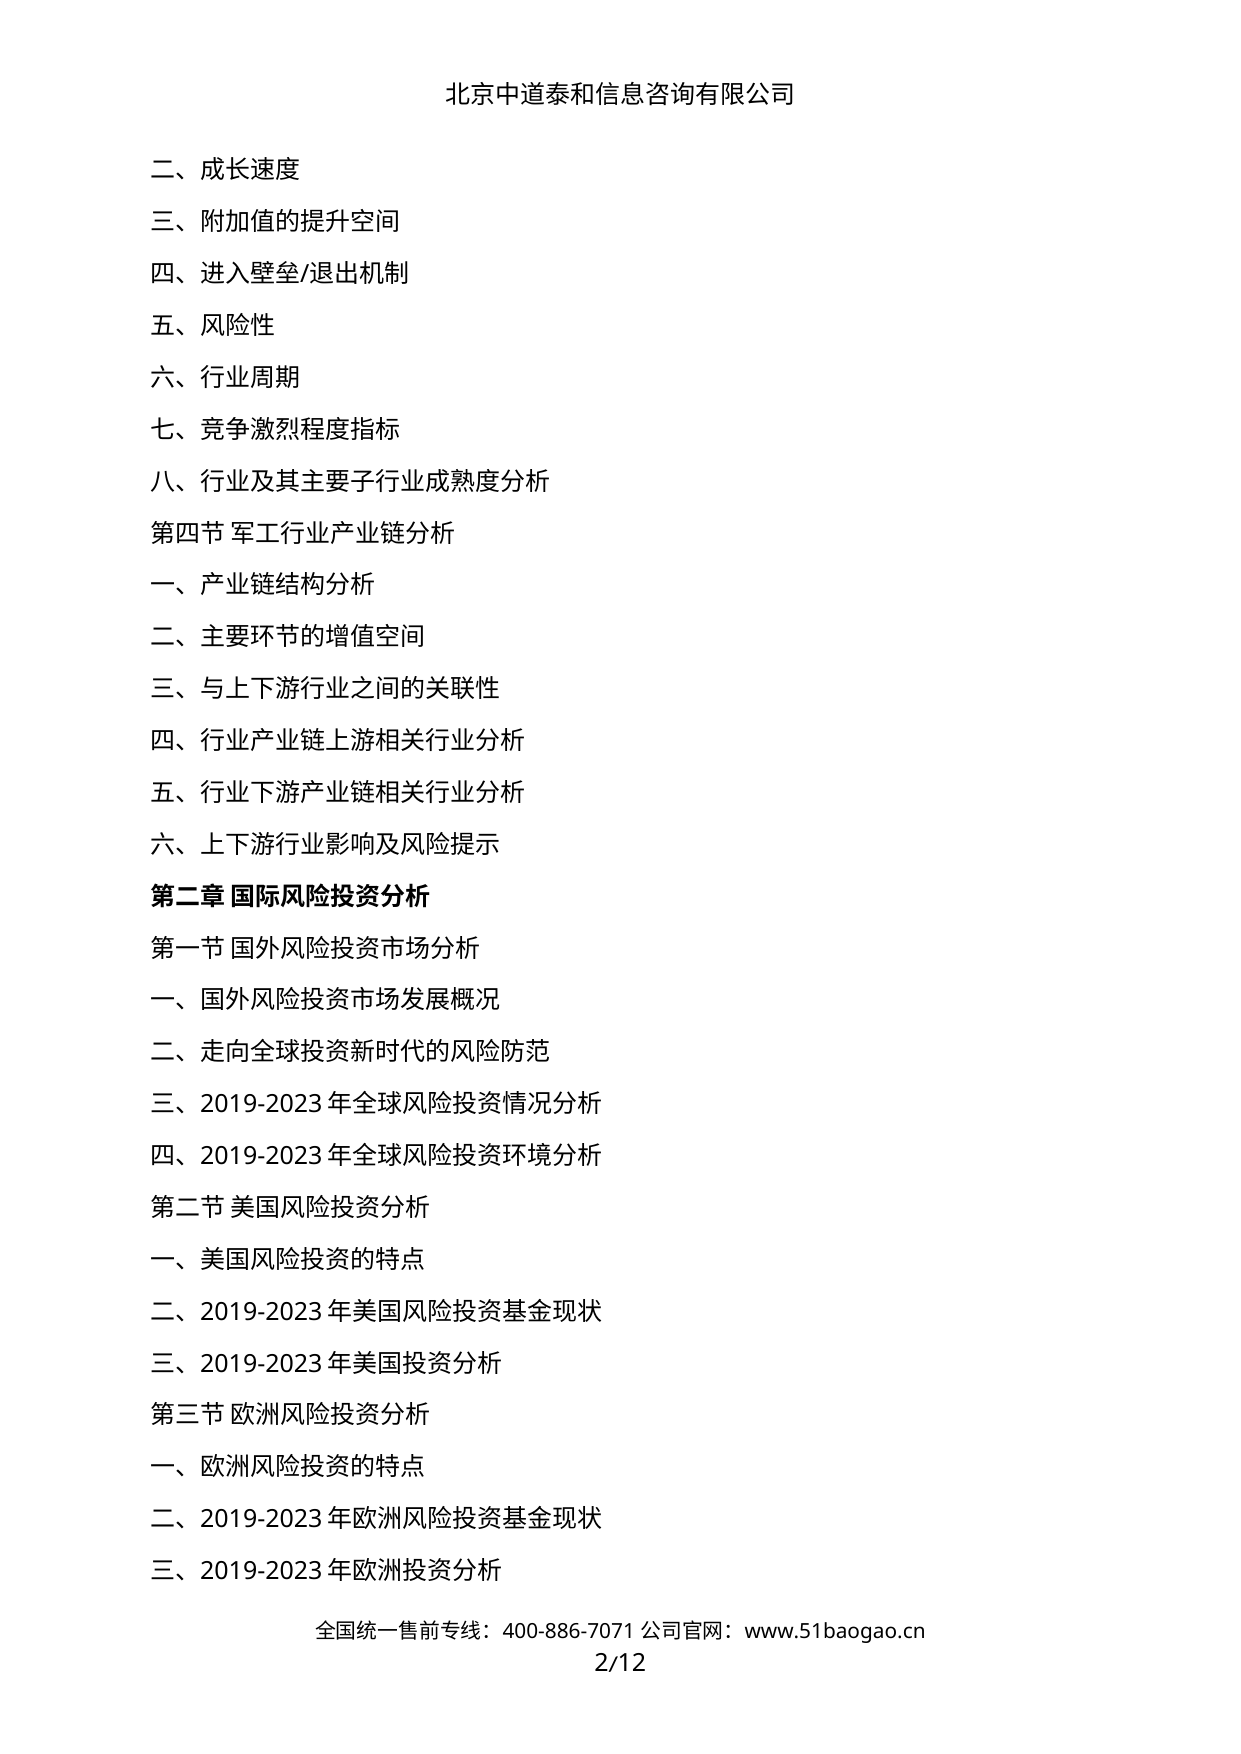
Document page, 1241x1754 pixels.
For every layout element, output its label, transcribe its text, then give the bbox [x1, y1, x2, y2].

text 二、2019-2023年欧洲风险投资基金现状 [150, 1499, 1090, 1535]
text 三、2019-2023年美国投资分析 [150, 1343, 1090, 1379]
text 六、行业周期 [150, 357, 1090, 394]
text 八、行业及其主要子行业成熟度分析 [150, 461, 1090, 497]
text 五、风险性 [150, 306, 1090, 342]
text 一、国外风险投资市场发展概况 [150, 980, 1090, 1016]
text 一、产业链结构分析 [150, 565, 1090, 601]
text 一、欧洲风险投资的特点 [150, 1447, 1090, 1483]
text 三、附加值的提升空间 [150, 202, 1090, 238]
text 一、美国风险投资的特点 [150, 1239, 1090, 1276]
text 五、行业下游产业链相关行业分析 [150, 772, 1090, 809]
text 二、主要环节的增值空间 [150, 617, 1090, 653]
text 二、成长速度 [150, 150, 1090, 186]
text 四、2019-2023年全球风险投资环境分析 [150, 1136, 1090, 1172]
text 三、与上下游行业之间的关联性 [150, 669, 1090, 705]
text 三、2019-2023年全球风险投资情况分析 [150, 1084, 1090, 1120]
text 四、进入壁垒/退出机制 [150, 254, 1090, 290]
text 二、2019-2023年美国风险投资基金现状 [150, 1291, 1090, 1327]
text 六、上下游行业影响及风险提示 [150, 824, 1090, 861]
text 第二章 国际风险投资分析 [150, 876, 1090, 912]
text 四、行业产业链上游相关行业分析 [150, 721, 1090, 757]
text 三、2019-2023年欧洲投资分析 [150, 1551, 1090, 1587]
text 第一节 国外风险投资市场分析 [150, 928, 1090, 964]
text 二、走向全球投资新时代的风险防范 [150, 1032, 1090, 1068]
text 第四节 军工行业产业链分析 [150, 513, 1090, 549]
text 第三节 欧洲风险投资分析 [150, 1395, 1090, 1431]
text 第二节 美国风险投资分析 [150, 1187, 1090, 1224]
text 七、竞争激烈程度指标 [150, 409, 1090, 446]
